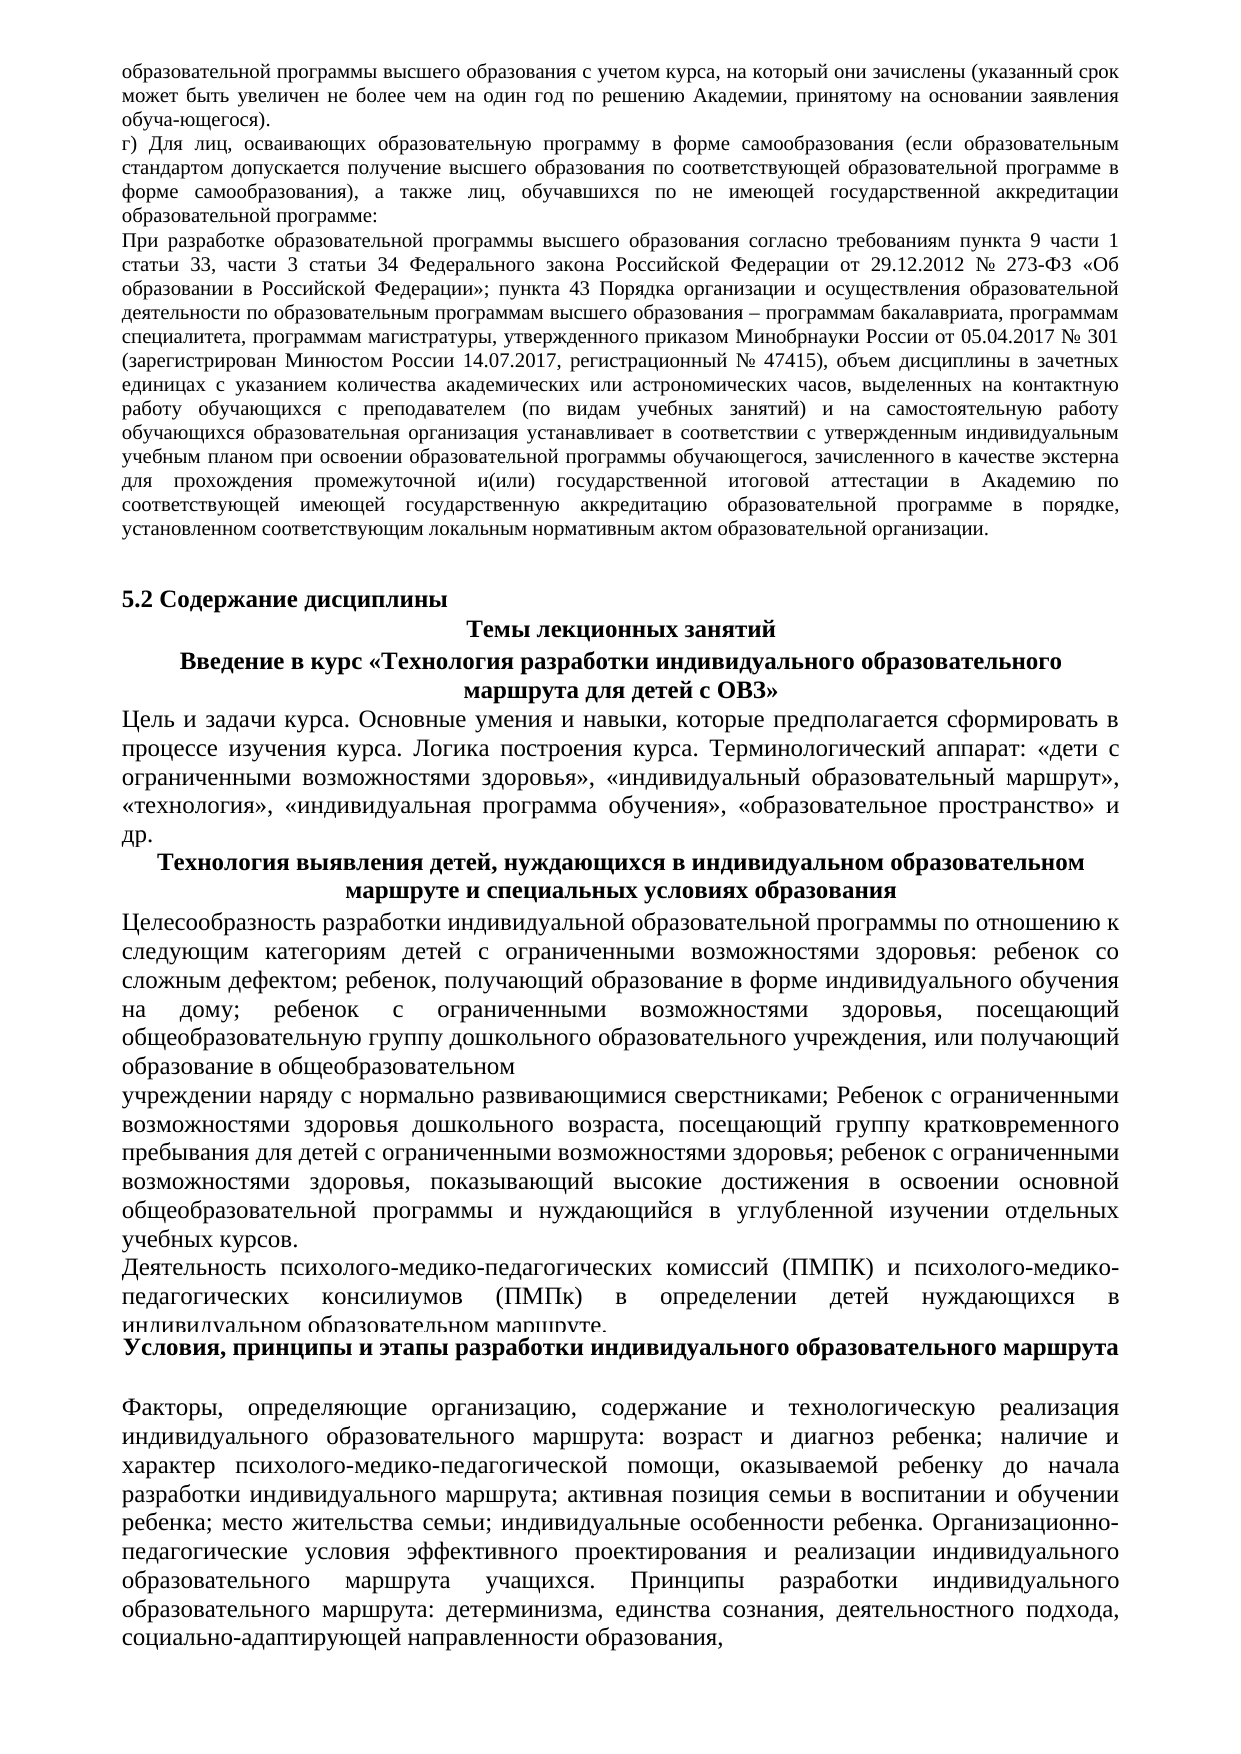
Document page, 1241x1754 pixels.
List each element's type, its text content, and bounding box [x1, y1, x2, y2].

table_header образовательной программы высшего образования с учетом курса, на который они зачислены (указанный срок может быть увеличен не более чем на один год по решению Академии, принятому на основании заявления обуча-ющегося). г) Для лиц, осваивающих образовательную программу в форме самообразования (если образовательным стандартом допускается получение высшего образования по соответствующей образовательной программе в форме самообразования), а также лиц, обучавшихся по не имеющей государственной аккредитации образовательной программе: При разработке образовательной программы высшего образования согласно требованиям пункта 9 части 1 статьи 33, части 3 статьи 34 Федерального закона Российской Федерации от 29.12.2012 № 273-ФЗ «Об образовании в Российской Федерации»; пункта 43 Порядка организации и осуществления образовательной деятельности по образовательным программам высшего образования – программам бакалавриата, программам специалитета, программам магистратуры, утвержденного приказом Минобрнауки России от 05.04.2017 № 301 (зарегистрирован Минюстом России 14.07.2017, регистрационный № 47415), объем дисциплины в зачетных единицах с указанием количества академических или астрономических часов, выделенных на контактную работу обучающихся с преподавателем (по видам учебных занятий) и на самостоятельную работу обучающихся образовательная организация устанавливает в соответствии с утвержденным индивидуальным учебным планом при освоении образовательной программы обучающегося, зачисленного в качестве экстерна для прохождения промежуточной и(или) государственной итоговой аттестации в Академию по соответствующей имеющей государственную аккредитацию образовательной программе в порядке, установленном соответствующим локальным нормативным актом образовательной организации. [118, 59, 1124, 553]
table_cell Темы лекционных занятий [118, 615, 1124, 646]
table_cell Факторы, определяющие организацию, содержание и технологическую реализация индивидуального образовательного маршрута: возраст и диагноз ребенка; наличие и характер психолого-медико-педагогической помощи, оказываемой ребенку до начала разработки индивидуального маршрута; активная позиция семьи в воспитании и обучении ребенка; место жительства семьи; индивидуальные особенности ребенка. Организационно-педагогические условия эффективного проектирования и реализации индивидуального образовательного маршрута учащихся. Принципы разработки индивидуального образовательного маршрута: детерминизма, единства сознания, деятельностного подхода, социально-адаптирующей направленности образования, [118, 1393, 1124, 1662]
table_cell Целесообразность разработки индивидуальной образовательной программы по отношению к следующим категориям детей с ограниченными возможностями здоровья: ребенок со сложным дефектом; ребенок, получающий образование в форме индивидуального обучения на дому; ребенок с ограниченными возможностями здоровья, посещающий общеобразовательную группу дошкольного образовательного учреждения, или получающий образование в общеобразовательном учреждении наряду с нормально развивающимися сверстниками; Ребенок с ограниченными возможностями здоровья дошкольного возраста, посещающий группу кратковременного пребывания для детей с ограниченными возможностями здоровья; ребенок с ограниченными возможностями здоровья, показывающий высокие достижения в освоении основной общеобразовательной программы и нуждающийся в углубленной изучении отдельных учебных курсов. Деятельность психолого-медико-педагогических комиссий (ПМПК) и психолого-медико- педагогических консилиумов (ПМПк) в определении детей нуждающихся в индивидуальном образовательном маршруте. [118, 908, 1124, 1332]
table_cell 5.2 Содержание дисциплины [118, 554, 1124, 614]
table_cell Цель и задачи курса. Основные умения и навыки, которые предполагается сформировать в процессе изучения курса. Логика построения курса. Терминологический аппарат: «дети с ограниченными возможностями здоровья», «индивидуальный образовательный маршрут», «технология», «индивидуальная программа обучения», «образовательное пространство» и др. [118, 704, 1124, 847]
table_cell Условия, принципы и этапы разработки индивидуального образовательного маршрута [118, 1332, 1124, 1392]
table_cell Технология выявления детей, нуждающихся в индивидуальном образовательном маршруте и специальных условиях образования [118, 847, 1124, 907]
table_cell Введение в курс «Технология разработки индивидуального образовательного маршрута для детей с ОВЗ» [118, 646, 1124, 704]
